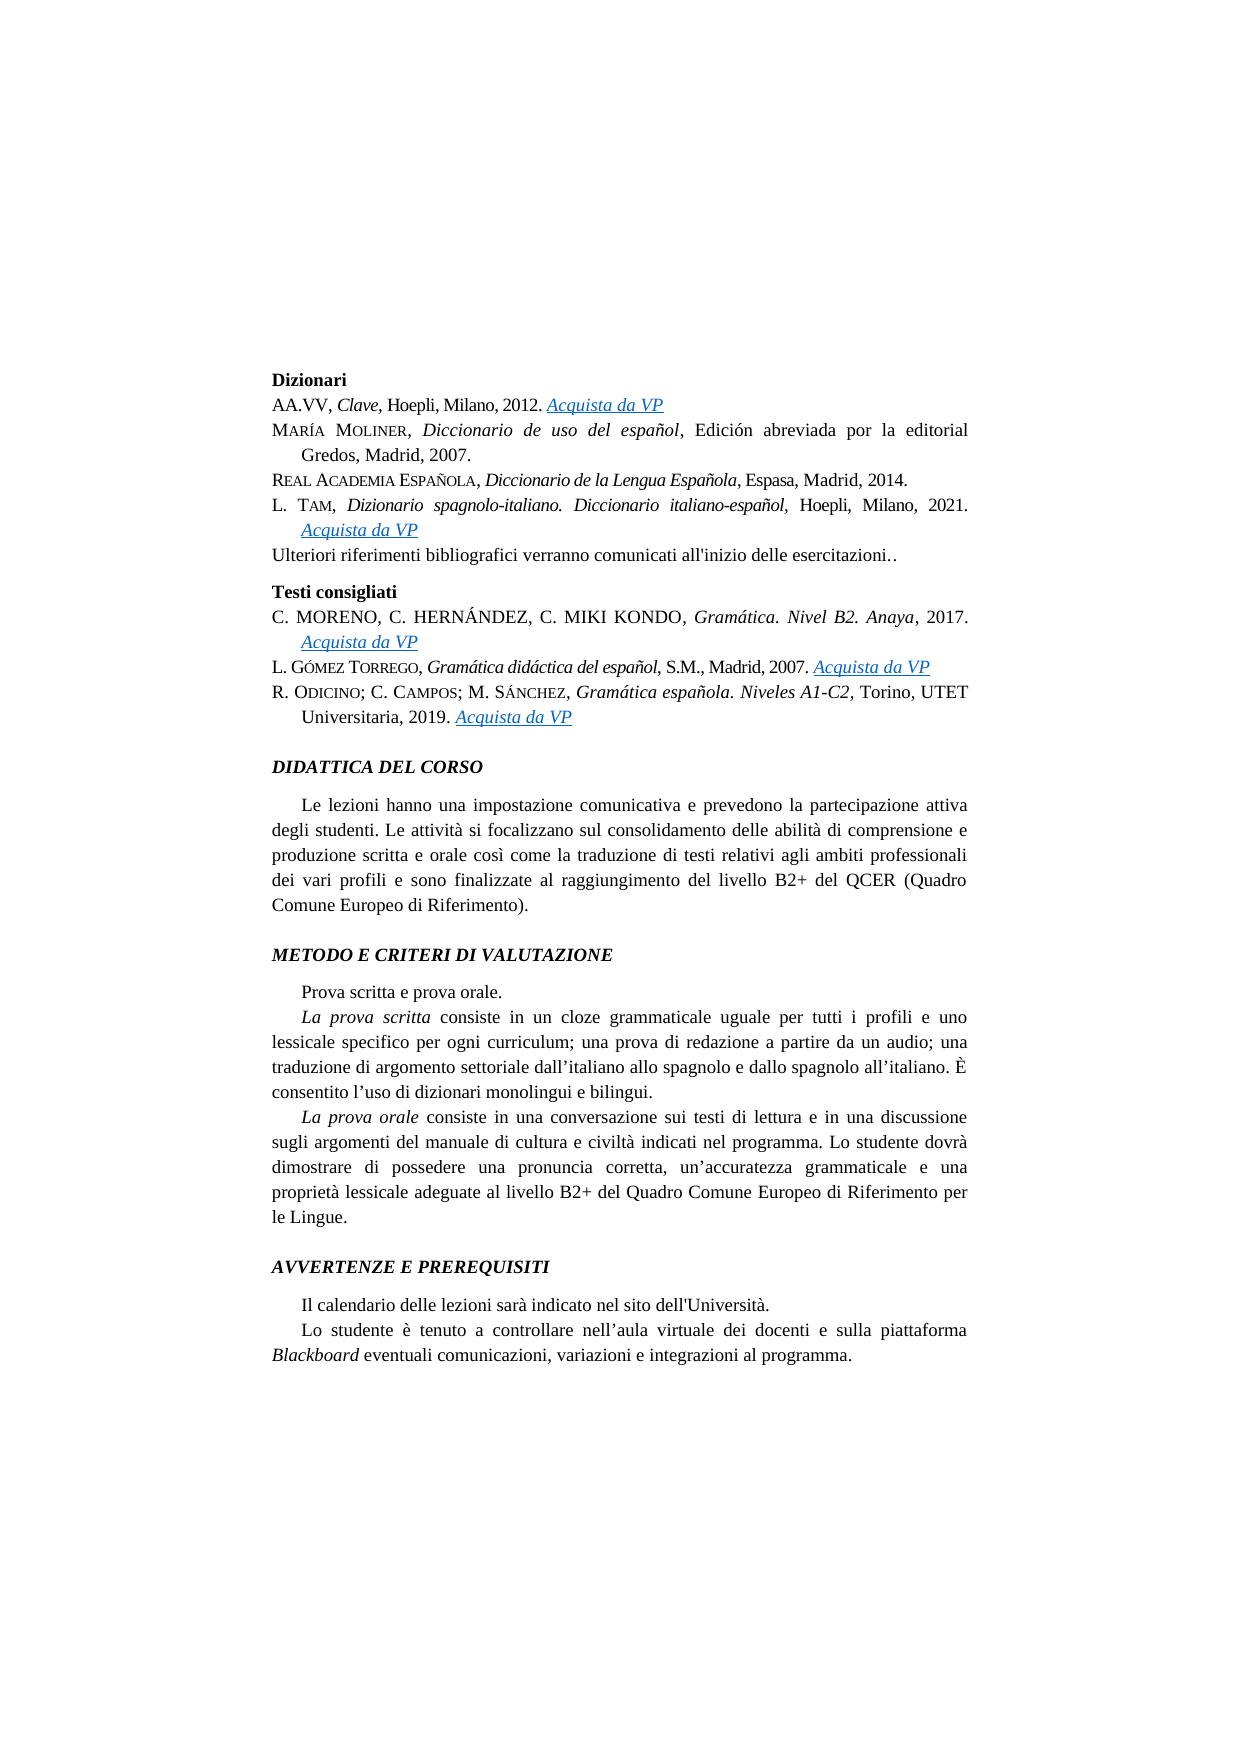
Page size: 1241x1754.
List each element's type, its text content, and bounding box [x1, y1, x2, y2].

text La prova orale consiste in una conversazione sui testi di lettura e in una discussione sugli argomenti del manuale di cultura e civiltà indicati nel programma. Lo studente dovrà dimostrare di possedere una pronuncia corretta, un’accuratezza grammaticale e una proprietà lessicale adeguate al livello B2+ del Quadro Comune Europeo di Riferimento per le Lingue. [272, 1104, 968, 1229]
text Ulteriori riferimenti bibliografici verranno comunicati all'inizio delle esercitazioni.. [272, 541, 968, 566]
text Il calendario delle lezioni sarà indicato nel sito dell'Università. [272, 1291, 968, 1316]
text AVVERTENZE E PREREQUISITI [272, 1254, 968, 1279]
text Real Academia Española, Diccionario de la Lengua Española, Espasa, Madrid, 2014. [272, 466, 968, 491]
text Lo studente è tenuto a controllare nell’aula virtuale dei docenti e sulla piattaforma Blackboard eventuali comunicazioni, variazioni e integrazioni al programma. [272, 1316, 968, 1366]
text Dizionari [272, 366, 968, 391]
text Prova scritta e prova orale. [272, 979, 968, 1004]
text DIDATTICA DEL CORSO [272, 754, 968, 779]
text L. Tam, Dizionario spagnolo-italiano. Diccionario italiano-español, Hoepli, Milano, 2021. Acquista da VP [272, 491, 968, 541]
text Le lezioni hanno una impostazione comunicativa e prevedono la partecipazione attiva degli studenti. Le attività si focalizzano sul consolidamento delle abilità di comprensione e produzione scritta e orale così come la traduzione di testi relativi agli ambiti professionali dei vari profili e sono finalizzate al raggiungimento del livello B2+ del QCER (Quadro Comune Europeo di Riferimento). [272, 791, 968, 916]
text María Moliner, Diccionario de uso del español, Edición abreviada por la editorial Gredos, Madrid, 2007. [272, 416, 968, 466]
text C. MORENO, C. HERNÁNDEZ, C. MIKI KONDO, Gramática. Nivel B2. Anaya, 2017. Acquista da VP [272, 604, 968, 654]
text La prova scritta consiste in un cloze grammaticale uguale per tutti i profili e uno lessicale specifico per ogni curriculum; una prova di redazione a partire da un audio; una traduzione di argomento settoriale dall’italiano allo spagnolo e dallo spagnolo all’italiano. È consentito l’uso di dizionari monolingui e bilingui. [272, 1004, 968, 1104]
text Testi consigliati [272, 579, 968, 604]
text AA.VV, Clave, Hoepli, Milano, 2012. Acquista da VP [272, 391, 968, 416]
text R. Odicino; C. Campos; M. Sánchez, Gramática española. Niveles A1-C2, Torino, UTET Universitaria, 2019. Acquista da VP [272, 679, 968, 729]
text L. Gómez Torrego, Gramática didáctica del español, S.M., Madrid, 2007. Acquista da VP [272, 654, 968, 679]
text METODO E CRITERI DI VALUTAZIONE [272, 941, 968, 966]
